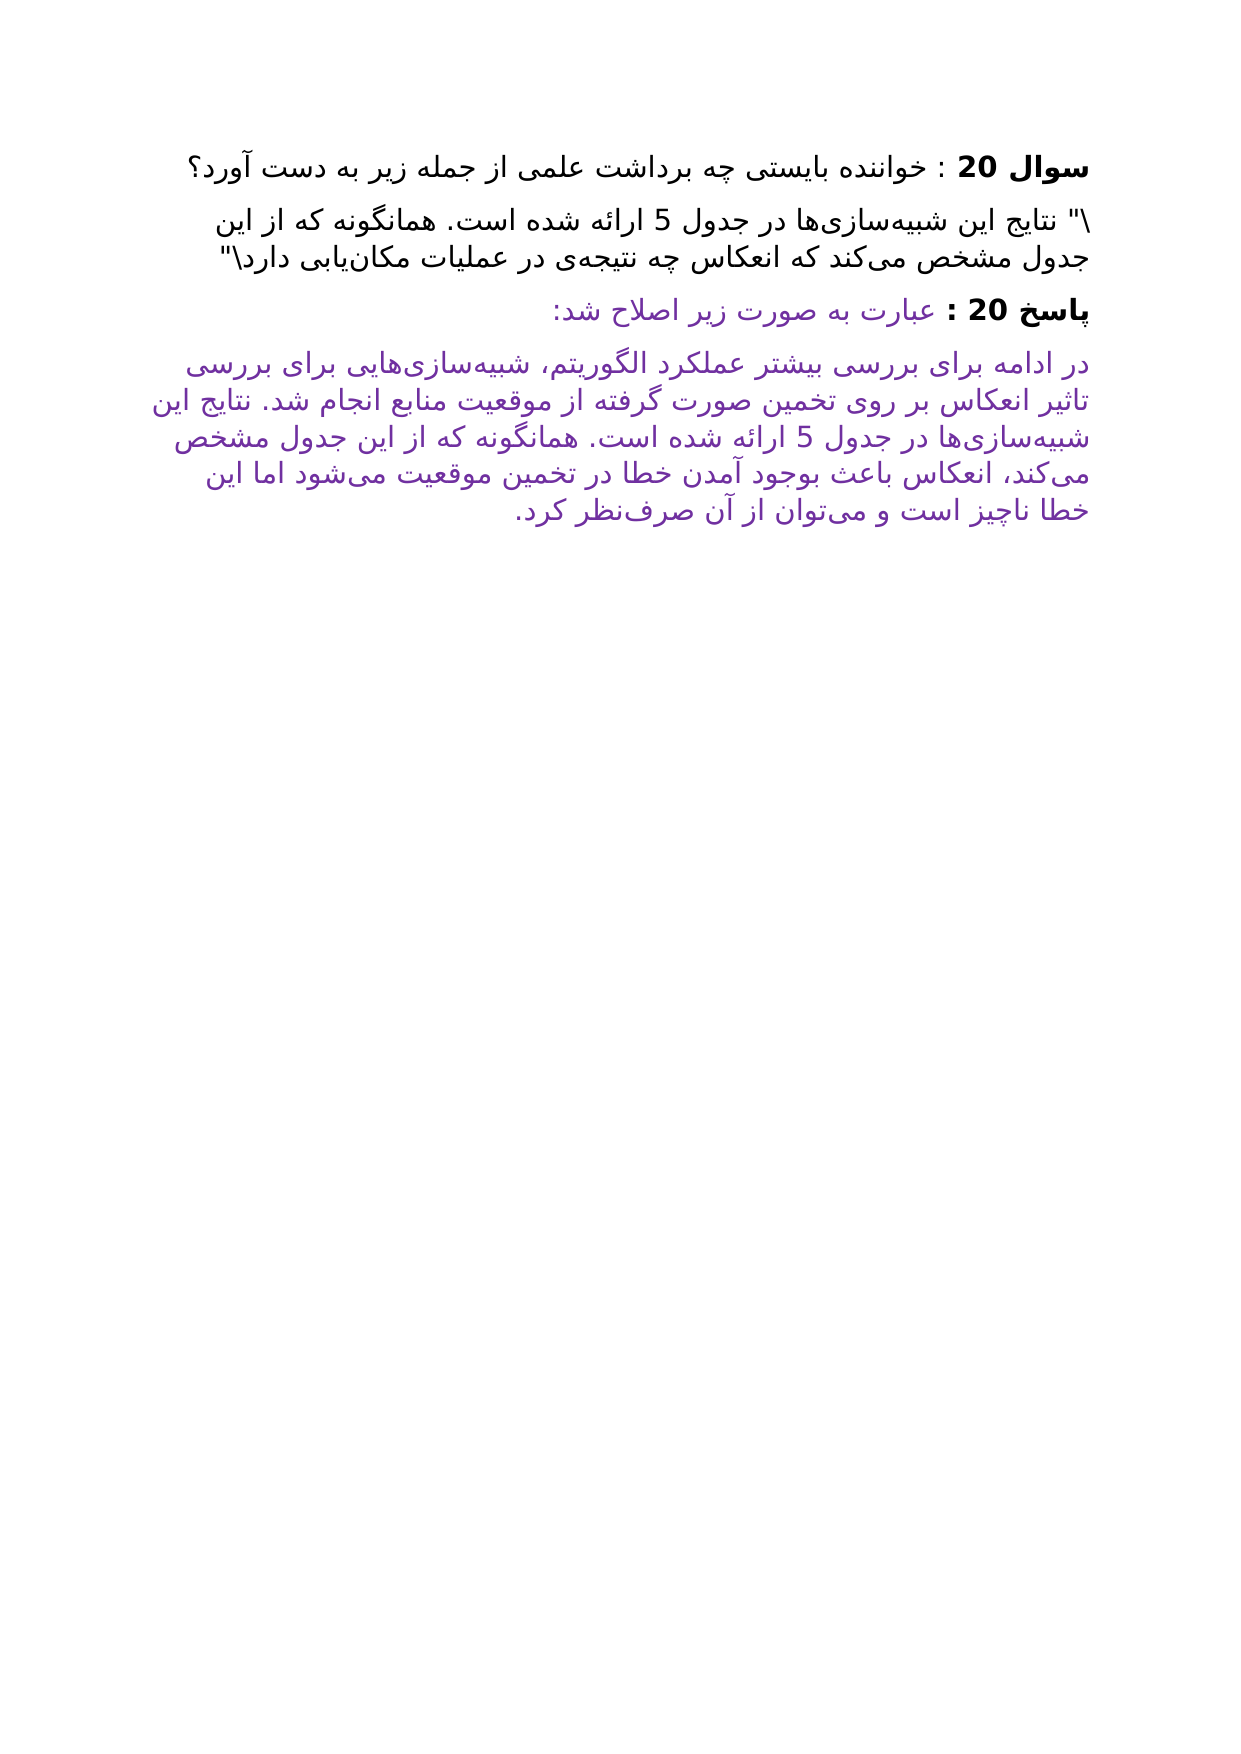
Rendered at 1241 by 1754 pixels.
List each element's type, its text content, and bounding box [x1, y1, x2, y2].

text پاسخ 20 : عبارت به صورت زیر اصلاح شد: [150, 293, 1090, 327]
text در ادامه برای بررسی بیشتر عملکرد الگوریتم، شبیه‌سازی‌هایی برای بررسی تاثیر انعکاس بر روی تخمین صورت گرفته از موقعیت منابع انجام شد. نتایج این شبیه‌سازی‌ها در جدول 5 ارائه شده است. همانگونه که از این جدول مشخص می‌کند، انعکاس باعث بوجود آمدن خطا در تخمین موقعیت می‌شود اما این خطا ناچیز است و می‌توان از آن صرف‌نظر کرد. [150, 347, 1090, 527]
text سوال 20 : خواننده بایستی چه برداشت علمی از جمله زیر به دست آورد؟ [150, 150, 1090, 184]
text \" نتایج این شبیه‌سازی‌ها در جدول 5 ارائه شده است. همانگونه که از این جدول مشخص می‌کند که انعکاس چه نتیجه‌ی در عملیات مکان‌یابی دارد\" [150, 203, 1090, 274]
